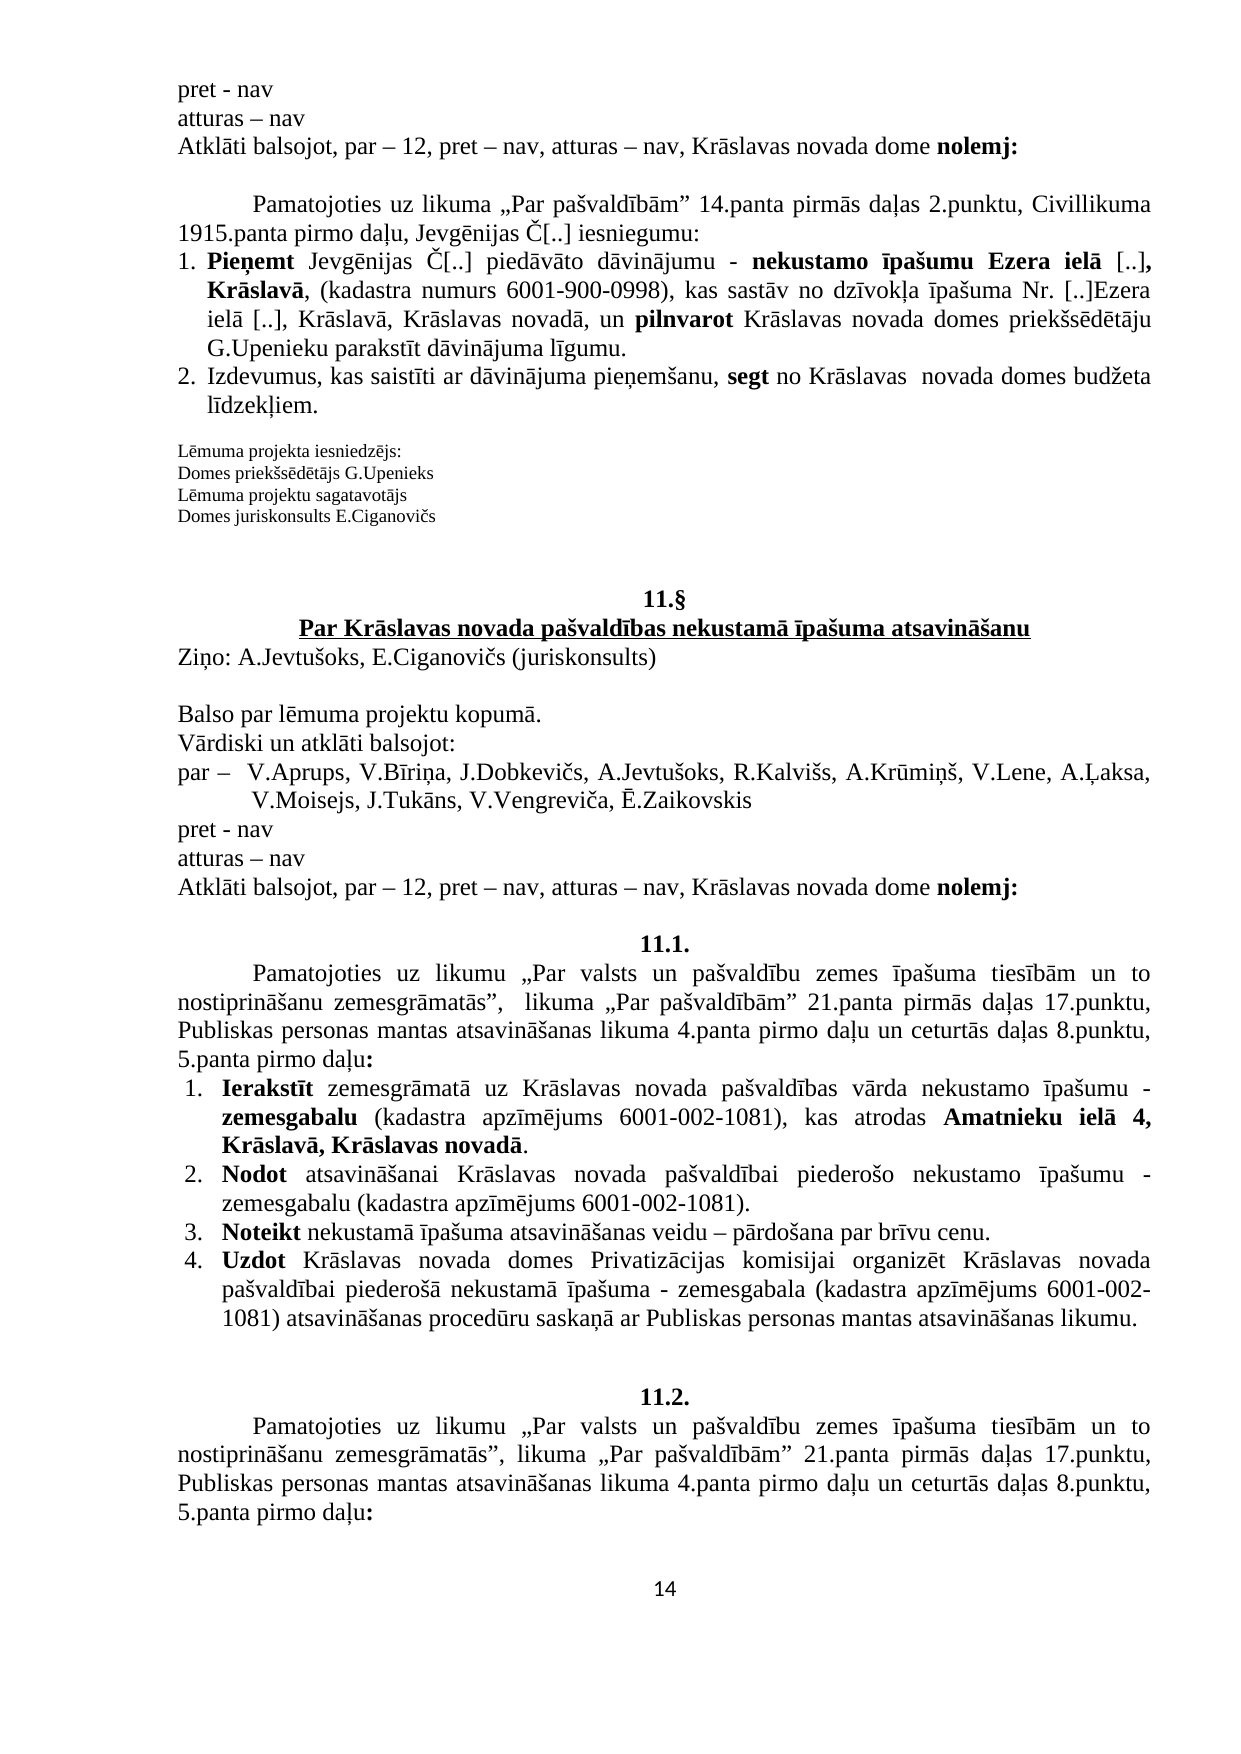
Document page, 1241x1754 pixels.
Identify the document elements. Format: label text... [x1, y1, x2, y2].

text pret - nav [177, 814, 1152, 843]
text 11.§ [177, 584, 1152, 613]
list Noteikt nekustamā īpašuma atsavināšanas veidu – pārdošana par brīvu cenu. [184, 1217, 1152, 1245]
text par – V.Aprups, V.Bīriņa, J.Dobkevičs, A.Jevtušoks, R.Kalvišs, A.Krūmiņš, V.Lene, A.Ļaksa, V.Moisejs, J.Tukāns, V.Vengreviča, Ē.Zaikovskis [177, 757, 1152, 814]
text Lēmuma projekta iesniedzējs: [177, 440, 1152, 462]
text Pamatojoties uz likumu „Par valsts un pašvaldību zemes īpašuma tiesībām un to nostiprināšanu zemesgrāmatās”, likuma „Par pašvaldībām” 21.panta pirmās daļas 17.punktu, Publiskas personas mantas atsavināšanas likuma 4.panta pirmo daļu un ceturtās daļas 8.punktu, 5.panta pirmo daļu: [177, 958, 1152, 1073]
text atturas – nav [177, 103, 1152, 131]
list Uzdot Krāslavas novada domes Privatizācijas komisijai organizēt Krāslavas novada pašvaldībai piederošā nekustamā īpašuma - zemesgabala (kadastra apzīmējums 6001-002-1081) atsavināšanas procedūru saskaņā ar Publiskas personas mantas atsavināšanas likumu. [184, 1245, 1152, 1332]
text Par Krāslavas novada pašvaldības nekustamā īpašuma atsavināšanu [177, 613, 1152, 642]
text Pamatojoties uz likumu „Par valsts un pašvaldību zemes īpašuma tiesībām un to nostiprināšanu zemesgrāmatās”, likuma „Par pašvaldībām” 21.panta pirmās daļas 17.punktu, Publiskas personas mantas atsavināšanas likuma 4.panta pirmo daļu un ceturtās daļas 8.punktu, 5.panta pirmo daļu: [177, 1411, 1152, 1526]
list Atklāti balsojot, par – 12, pret – nav, atturas – nav, Krāslavas novada dome nolemj: [177, 872, 1152, 900]
text pret - nav [177, 74, 1152, 103]
list Nodot atsavināšanai Krāslavas novada pašvaldībai piederošo nekustamo īpašumu - zemesgabalu (kadastra apzīmējums 6001-002-1081). [184, 1159, 1152, 1217]
list Atklāti balsojot, par – 12, pret – nav, atturas – nav, Krāslavas novada dome nolemj: [177, 131, 1152, 160]
text 11.2. [177, 1382, 1152, 1411]
list Pieņemt Jevgēnijas Č[..] piedāvāto dāvinājumu - nekustamo īpašumu Ezera ielā [..], Krāslavā, (kadastra numurs 6001-900-0998), kas sastāv no dzīvokļa īpašuma Nr. [..]Ezera ielā [..], Krāslavā, Krāslavas novadā, un pilnvarot Krāslavas novada domes priekšsēdētāju G.Upenieku parakstīt dāvinājuma līgumu. [177, 246, 1152, 361]
text Vārdiski un atklāti balsojot: [177, 728, 1152, 757]
list Ierakstīt zemesgrāmatā uz Krāslavas novada pašvaldības vārda nekustamo īpašumu - zemesgabalu (kadastra apzīmējums 6001-002-1081), kas atrodas Amatnieku ielā 4, Krāslavā, Krāslavas novadā. [184, 1073, 1152, 1159]
text Domes priekšsēdētājs G.Upenieks [177, 462, 1152, 483]
text Balso par lēmuma projektu kopumā. [177, 699, 1152, 728]
text Domes juriskonsults E.Ciganovičs [177, 505, 1152, 527]
text Pamatojoties uz likuma „Par pašvaldībām” 14.panta pirmās daļas 2.punktu, Civillikuma 1915.panta pirmo daļu, Jevgēnijas Č[..] iesniegumu: [177, 189, 1152, 246]
text 11.1. [177, 929, 1152, 958]
text Lēmuma projektu sagatavotājs [177, 483, 1152, 505]
text atturas – nav [177, 843, 1152, 872]
list Izdevumus, kas saistīti ar dāvinājuma pieņemšanu, segt no Krāslavas novada domes budžeta līdzekļiem. [177, 361, 1152, 419]
text Ziņo: A.Jevtušoks, E.Ciganovičs (juriskonsults) [177, 642, 1152, 670]
